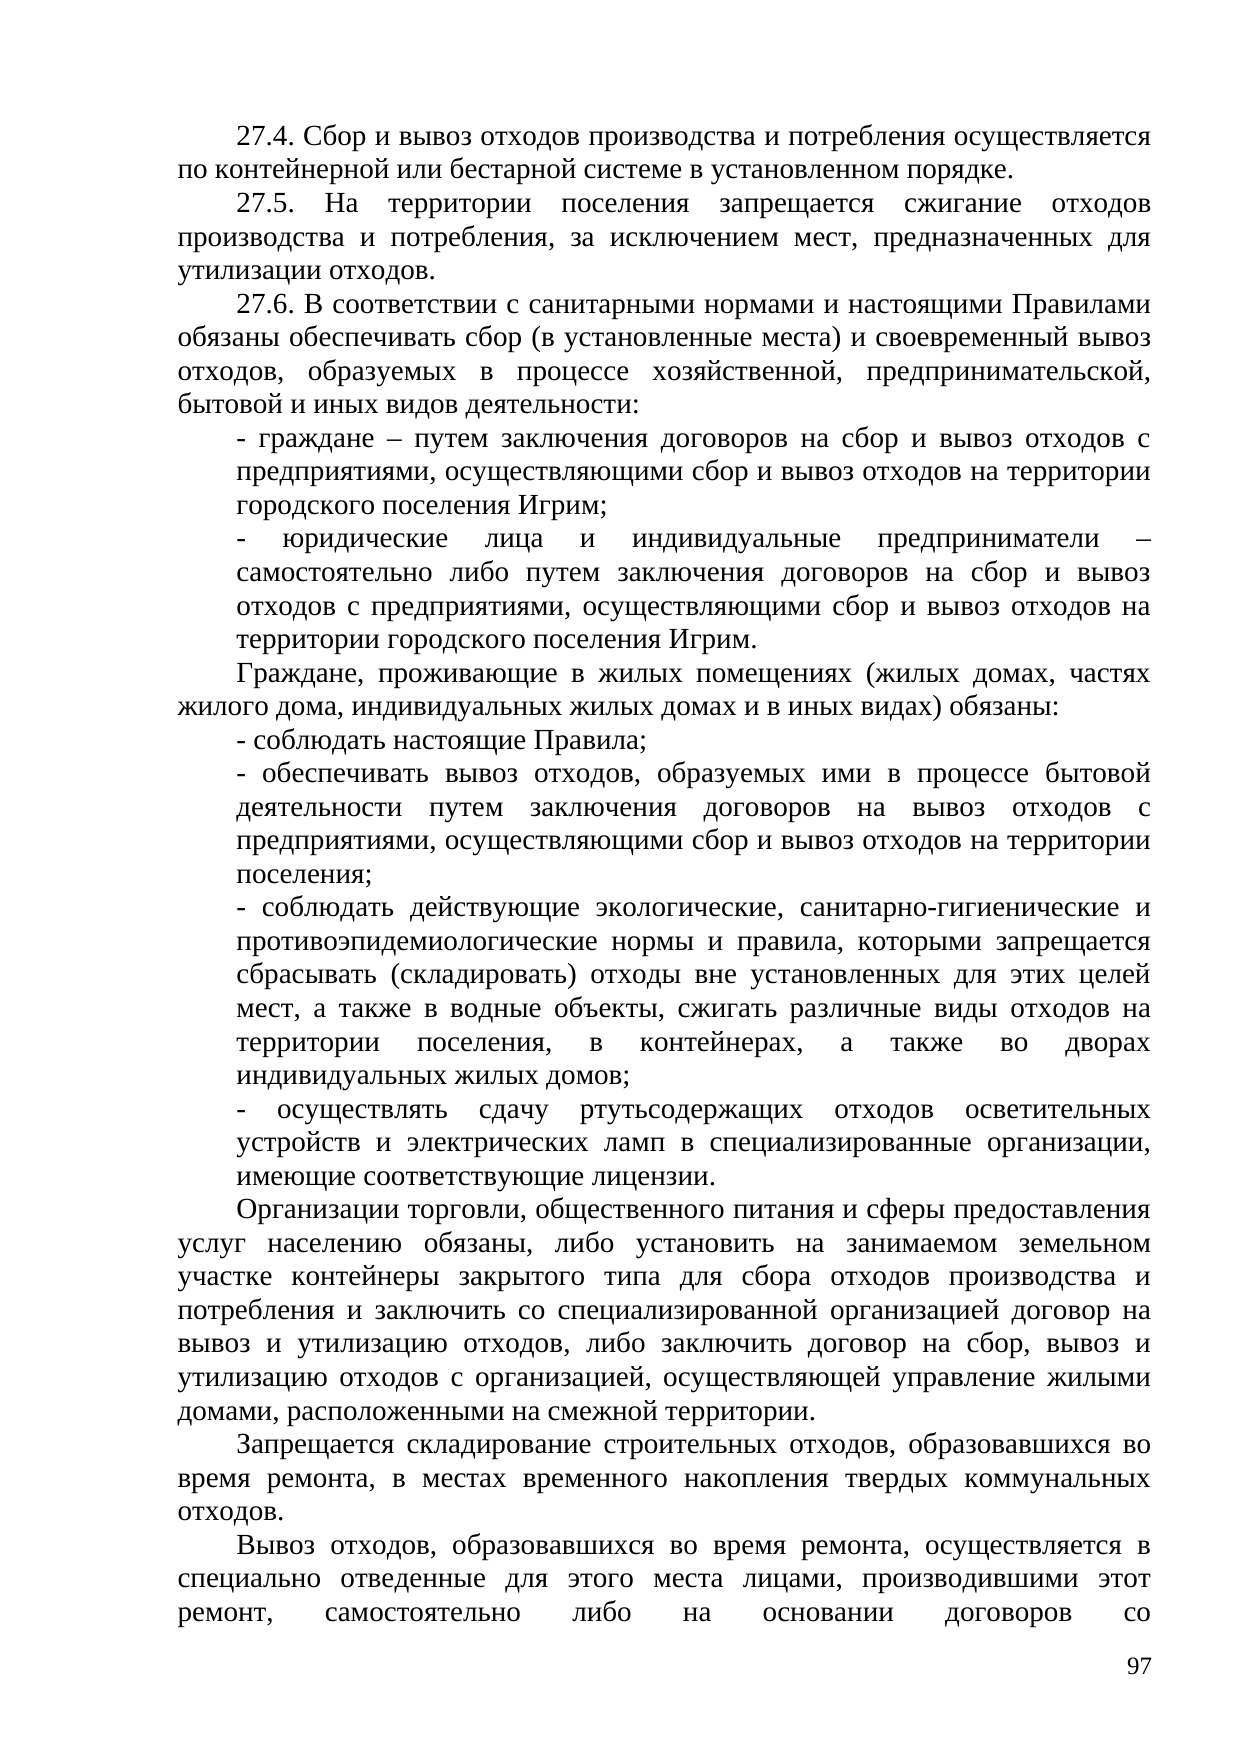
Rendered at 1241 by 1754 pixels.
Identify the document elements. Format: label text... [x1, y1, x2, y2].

text 27.4. Сбор и вывоз отходов производства и потребления осуществляется по контейнерной или бестарной системе в установленном порядке. [177, 118, 1152, 185]
text 27.5. На территории поселения запрещается сжигание отходов производства и потребления, за исключением мест, предназначенных для утилизации отходов. [177, 185, 1152, 286]
text 27.6. В соответствии с санитарными нормами и настоящими Правилами обязаны обеспечивать сбор (в установленные места) и своевременный вывоз отходов, образуемых в процессе хозяйственной, предпринимательской, бытовой и иных видов деятельности: [177, 286, 1152, 420]
text - граждане – путем заключения договоров на сбор и вывоз отходов с предприятиями, осуществляющими сбор и вывоз отходов на территории городского поселения Игрим; [236, 420, 1152, 521]
text - осуществлять сдачу ртутьсодержащих отходов осветительных устройств и электрических ламп в специализированные организации, имеющие соответствующие лицензии. [236, 1091, 1152, 1191]
text - обеспечивать вывоз отходов, образуемых ими в процессе бытовой деятельности путем заключения договоров на вывоз отходов с предприятиями, осуществляющими сбор и вывоз отходов на территории поселения; [236, 755, 1152, 889]
text - соблюдать действующие экологические, санитарно-гигиенические и противоэпидемиологические нормы и правила, которыми запрещается сбрасывать (складировать) отходы вне установленных для этих целей мест, а также в водные объекты, сжигать различные виды отходов на территории поселения, в контейнерах, а также во дворах индивидуальных жилых домов; [236, 889, 1152, 1091]
text - юридические лица и индивидуальные предприниматели – самостоятельно либо путем заключения договоров на сбор и вывоз отходов с предприятиями, осуществляющими сбор и вывоз отходов на территории городского поселения Игрим. [236, 521, 1152, 655]
text Запрещается складирование строительных отходов, образовавшихся во время ремонта, в местах временного накопления твердых коммунальных отходов. [177, 1426, 1152, 1527]
text - соблюдать настоящие Правила; [177, 722, 1152, 755]
text Организации торговли, общественного питания и сферы предоставления услуг населению обязаны, либо установить на занимаемом земельном участке контейнеры закрытого типа для сбора отходов производства и потребления и заключить со специализированной организацией договор на вывоз и утилизацию отходов, либо заключить договор на сбор, вывоз и утилизацию отходов с организацией, осуществляющей управление жилыми домами, расположенными на смежной территории. [177, 1191, 1152, 1426]
text Граждане, проживающие в жилых помещениях (жилых домах, частях жилого дома, индивидуальных жилых домах и в иных видах) обязаны: [177, 655, 1152, 722]
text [177, 1527, 1152, 1627]
